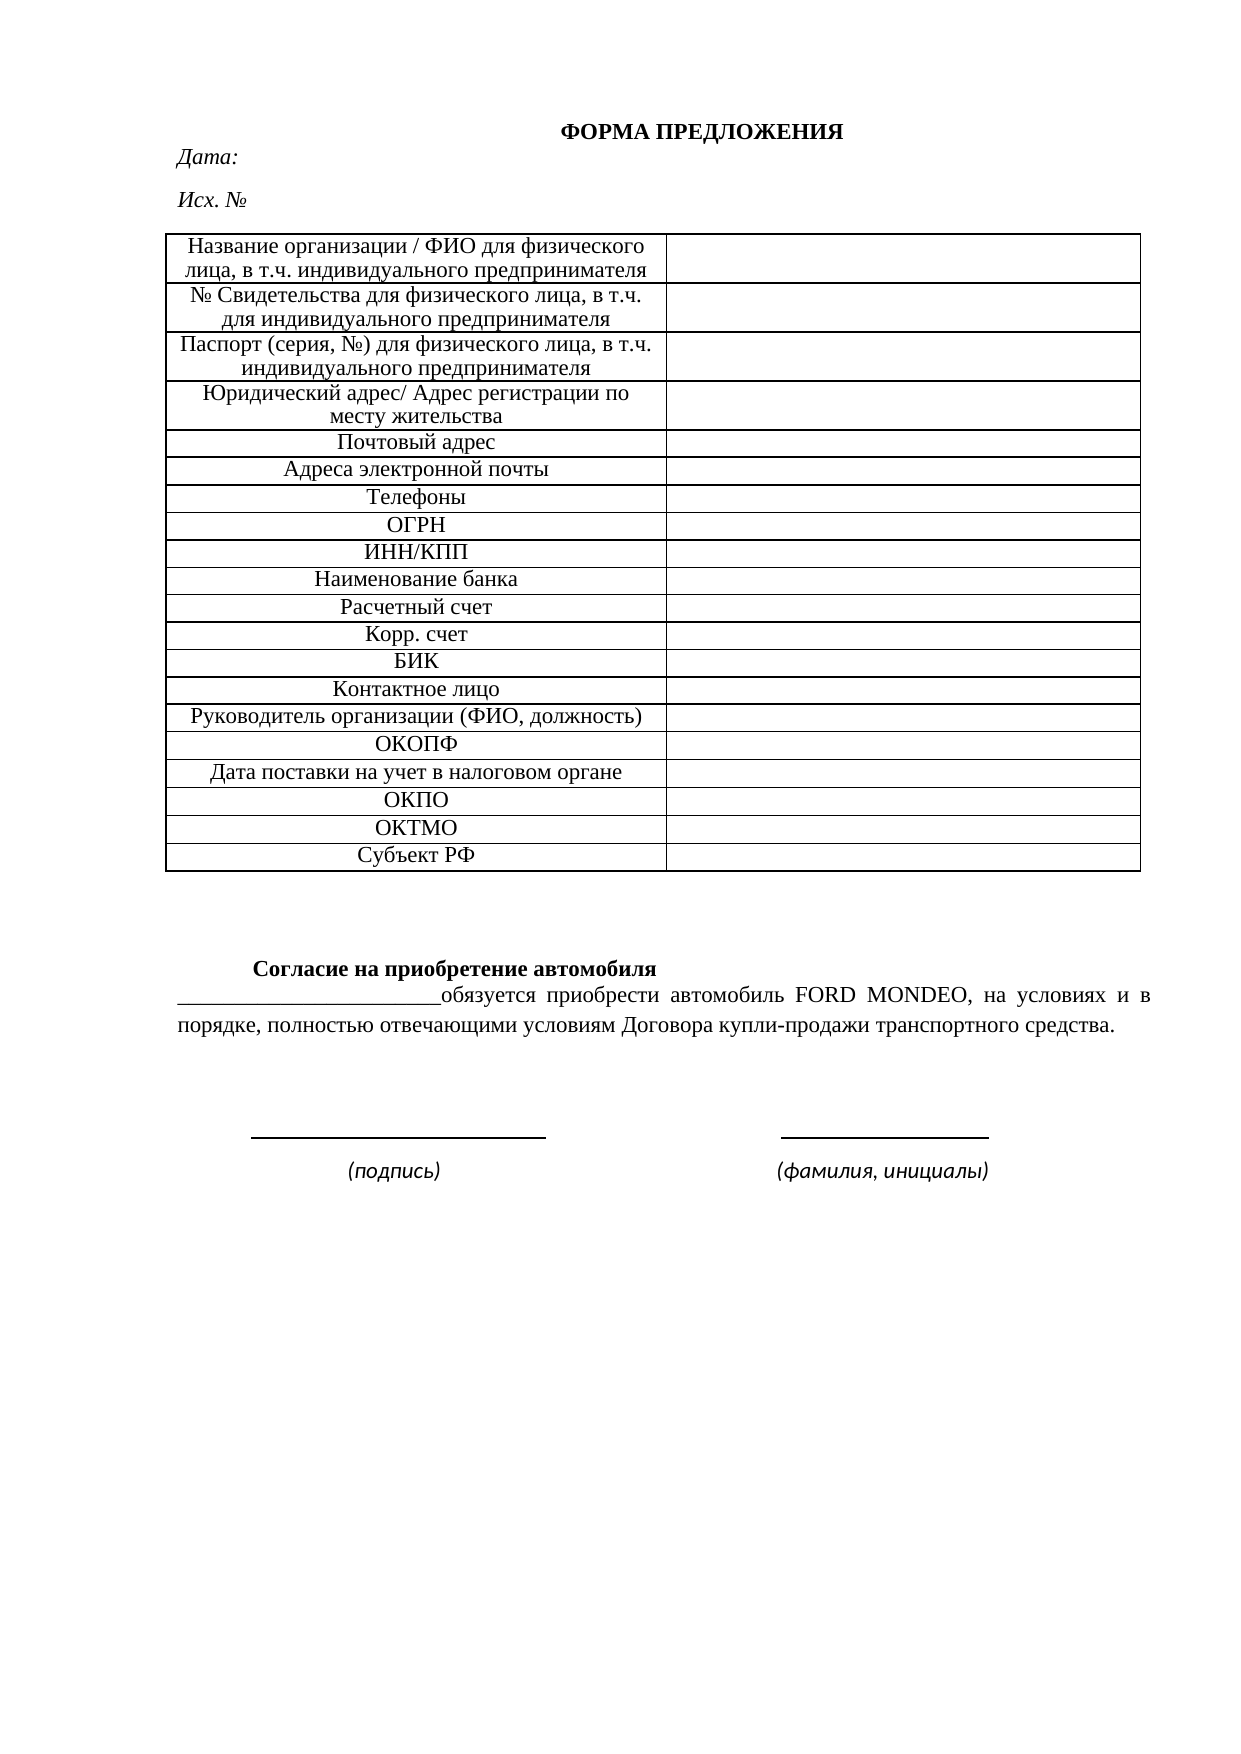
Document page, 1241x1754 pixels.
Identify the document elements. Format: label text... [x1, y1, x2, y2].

table_cell [667, 732, 1140, 759]
table_cell ОКТМО [167, 816, 666, 842]
text Дата: [177, 144, 1152, 169]
table_cell [667, 486, 1140, 512]
table_cell [667, 333, 1140, 380]
table_cell Субъект РФ [167, 844, 666, 870]
table_cell [667, 760, 1140, 787]
table_cell [667, 284, 1140, 331]
table_header [667, 235, 1140, 282]
table_cell [667, 513, 1140, 539]
table_header Название организации / ФИО для физического лица, в т.ч. индивидуального предпринимателя [167, 235, 666, 282]
table_cell [667, 568, 1140, 594]
table_cell [667, 705, 1140, 731]
text (подпись) (фамилия, инициалы) [177, 1158, 1152, 1183]
table_cell [667, 623, 1140, 648]
table_cell Корр. счет [167, 623, 666, 648]
table_cell Дата поставки на учет в налоговом органе [167, 760, 666, 787]
list _______________________обязуется приобрести автомобиль FORD MONDEO, на условиях и в порядке, полностью отвечающими условиям Договора купли-продажи транспортного средства. [177, 981, 1152, 1037]
table_cell Руководитель организации (ФИО, должность) [167, 705, 666, 731]
table_cell [667, 788, 1140, 814]
table_cell Паспорт (серия, №) для физического лица, в т.ч. индивидуального предпринимателя [167, 333, 666, 380]
table_cell [667, 382, 1140, 429]
table_cell Юридический адрес/ Адрес регистрации по месту жительства [167, 382, 666, 429]
table_cell № Свидетельства для физического лица, в т.ч. для индивидуального предпринимателя [167, 284, 666, 331]
table_cell [667, 541, 1140, 566]
table_cell БИК [167, 650, 666, 676]
table_cell Контактное лицо [167, 678, 666, 703]
table_cell Телефоны [167, 486, 666, 512]
table_cell [667, 650, 1140, 676]
table_cell [667, 458, 1140, 484]
table_cell Наименование банка [167, 568, 666, 594]
table_cell Адреса электронной почты [167, 458, 666, 484]
table_cell [667, 816, 1140, 842]
table_cell ОКОПФ [167, 732, 666, 759]
table_cell Расчетный счет [167, 595, 666, 621]
table_cell ИНН/КПП [167, 541, 666, 566]
table_cell ОКПО [167, 788, 666, 814]
table_cell ОГРН [167, 513, 666, 539]
table_cell [667, 595, 1140, 621]
table_cell [667, 844, 1140, 870]
list ФОРМА ПРЕДЛОЖЕНИЯ [252, 118, 1152, 144]
table_cell [667, 431, 1140, 456]
text Исх. № [177, 186, 1152, 212]
table_cell Почтовый адрес [167, 431, 666, 456]
list Согласие на приобретение автомобиля [252, 957, 1152, 981]
table_cell [667, 678, 1140, 703]
